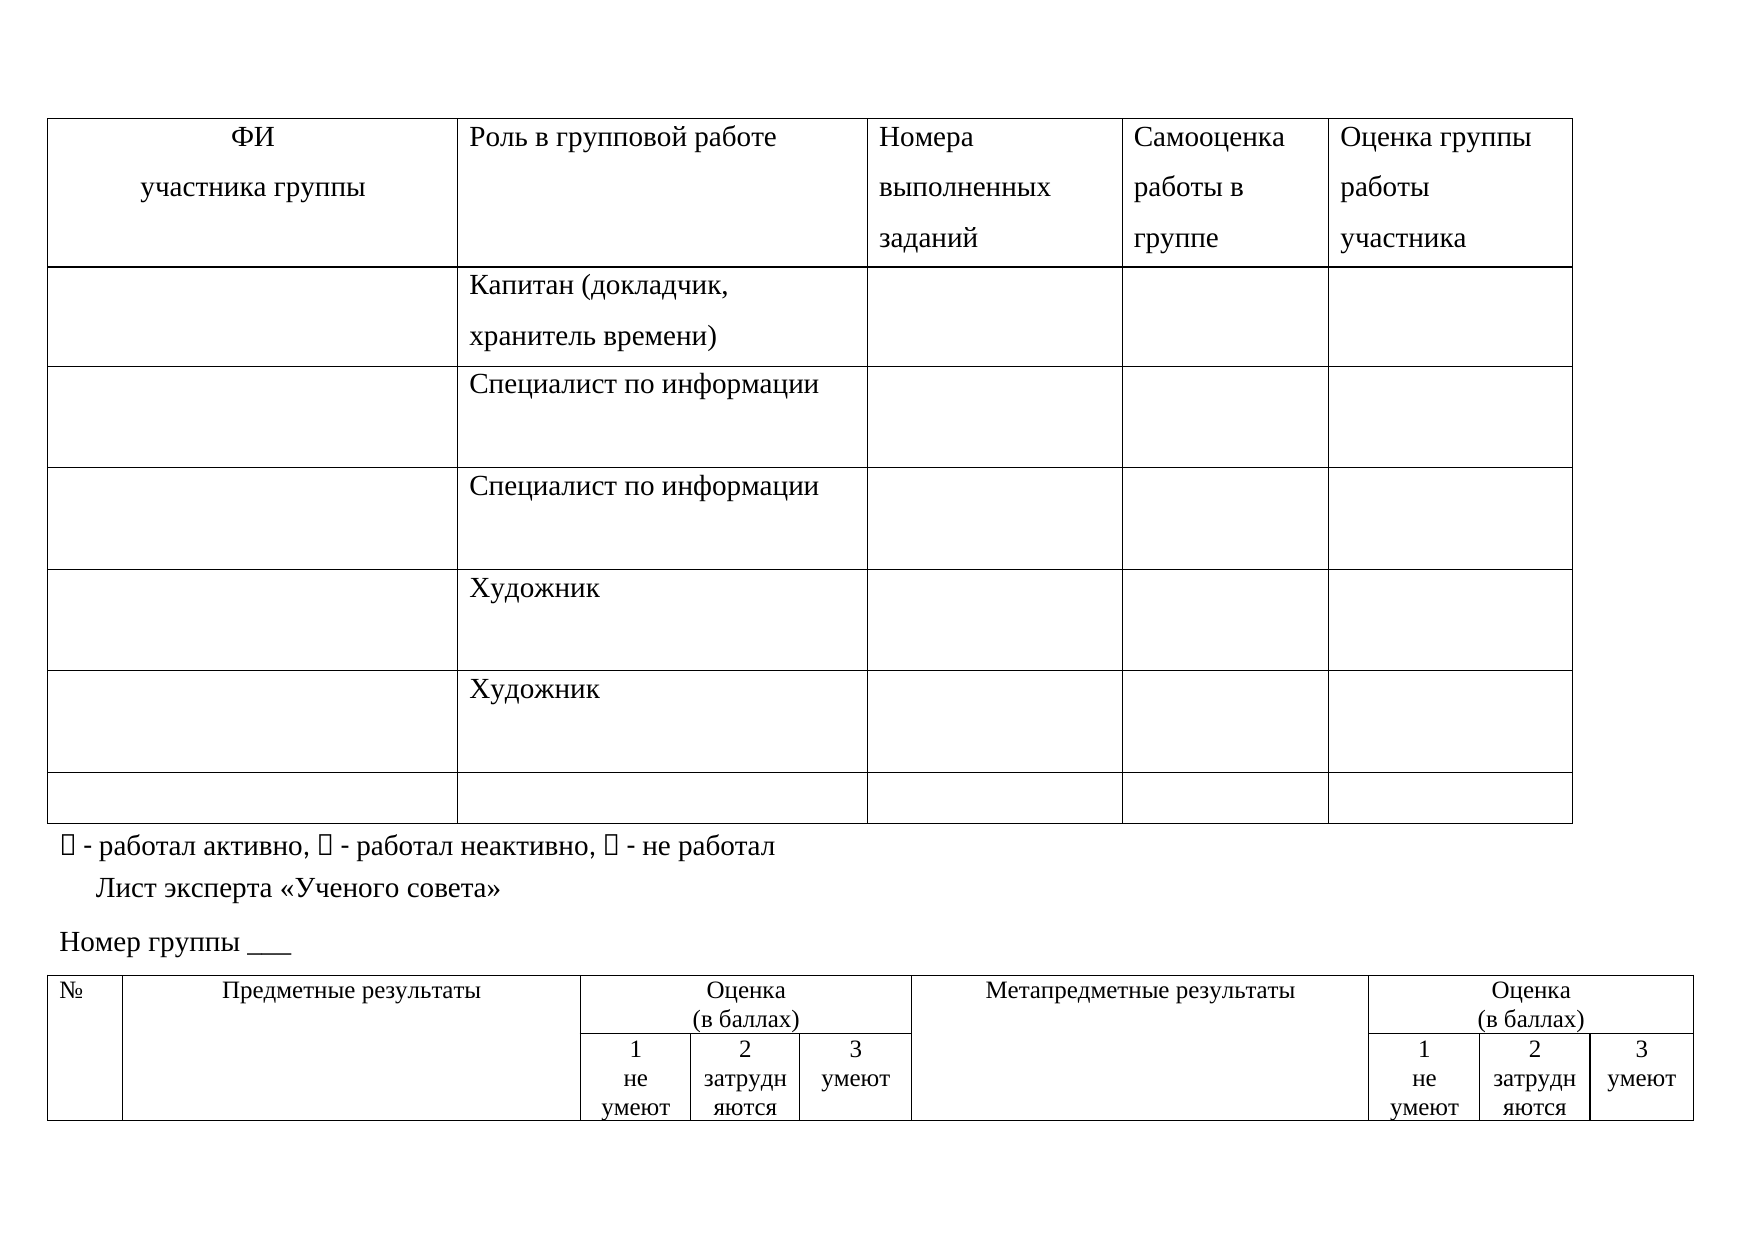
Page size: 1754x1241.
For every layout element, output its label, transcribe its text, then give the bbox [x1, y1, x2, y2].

table_cell [1123, 268, 1328, 366]
table_cell [48, 367, 457, 467]
table_cell [1123, 671, 1328, 772]
text Номер группы ___ [59, 924, 1695, 958]
table_cell [1329, 268, 1572, 366]
table_header Номера выполненных заданий [868, 119, 1122, 266]
table_cell [868, 671, 1122, 772]
table_header Предметные результаты [123, 976, 580, 1120]
table_cell Специалист по информации [458, 468, 867, 569]
table_cell Специалист по информации [458, 367, 867, 467]
table_cell 1 не умеют [1369, 1034, 1479, 1120]
table_cell [1329, 570, 1572, 670]
table_header Самооценка работы в группе [1123, 119, 1328, 266]
table_cell [48, 671, 457, 772]
table_cell [1123, 468, 1328, 569]
table_cell [1123, 773, 1328, 823]
table_cell [458, 773, 867, 823]
table_cell Капитан (докладчик, хранитель времени) [458, 268, 867, 366]
table_cell [868, 773, 1122, 823]
table_cell [868, 468, 1122, 569]
table_cell [1329, 671, 1572, 772]
table_cell [1329, 773, 1572, 823]
text Лист эксперта «Ученого совета» [59, 870, 1695, 903]
table_cell [1123, 367, 1328, 467]
text  - работал активно,  - работал неактивно,  - не работал [59, 824, 1695, 864]
table_cell [1329, 468, 1572, 569]
table_cell 3 умеют [1591, 1034, 1693, 1120]
table_cell Художник [458, 570, 867, 670]
table_cell [48, 570, 457, 670]
table_cell [48, 268, 457, 366]
table_header № [48, 976, 122, 1120]
table_cell 3 умеют [800, 1034, 911, 1120]
table_cell [868, 268, 1122, 366]
table_cell 2 затрудняются [1480, 1034, 1589, 1120]
table_cell [48, 773, 457, 823]
table_cell [1123, 570, 1328, 670]
table_cell [48, 468, 457, 569]
table_cell 2 затрудняются [691, 1034, 799, 1120]
table_header Оценка (в баллах) [1369, 976, 1693, 1033]
table_cell [1329, 367, 1572, 467]
table_header Метапредметные результаты [912, 976, 1368, 1120]
table_header Оценка (в баллах) [581, 976, 911, 1033]
table_header ФИ участника группы [48, 119, 457, 266]
table_header Оценка группы работы участника [1329, 119, 1572, 266]
table_header Роль в групповой работе [458, 119, 867, 266]
table_cell [868, 367, 1122, 467]
table_cell 1 не умеют [581, 1034, 690, 1120]
table_cell Художник [458, 671, 867, 772]
table_cell [868, 570, 1122, 670]
